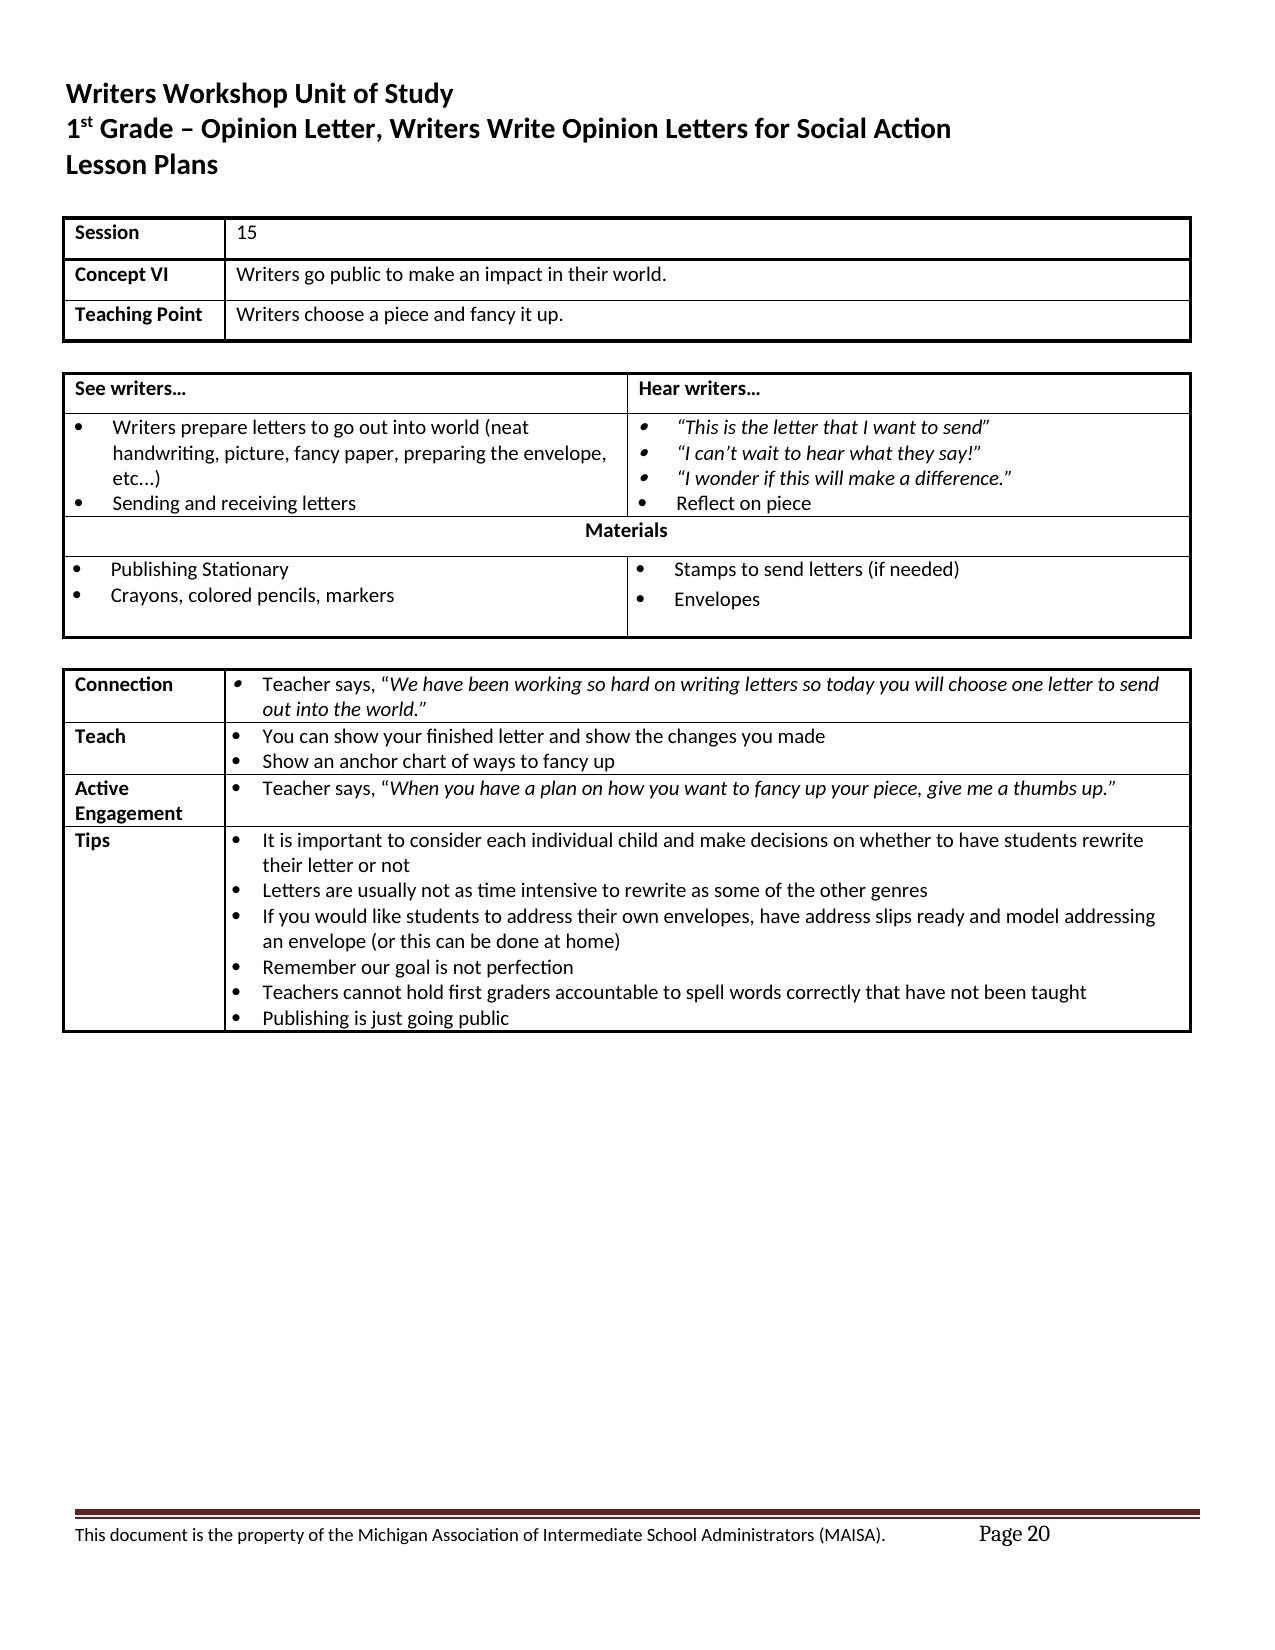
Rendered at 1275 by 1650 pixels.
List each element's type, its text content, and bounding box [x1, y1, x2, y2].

table_cell It is important to consider each individual child and make decisions on whether to have students rewrite their letter or not Letters are usually not as time intensive to rewrite as some of the other genres If you would like students to address their own envelopes, have address slips ready and model addressing an envelope (or this can be done at home) Remember our goal is not perfection Teachers cannot hold first graders accountable to spell words correctly that have not been taught Publishing is just going public [226, 827, 1189, 1030]
table_header Teacher says, “We have been working so hard on writing letters so today you will choose one letter to send out into the world.” [226, 671, 1189, 722]
table_cell “This is the letter that I want to send” “I can’t wait to hear what they say!” “I wonder if this will make a difference.” Reflect on piece [628, 414, 1189, 516]
table_cell Concept VI [65, 261, 224, 300]
table_cell You can show your finished letter and show the changes you made Show an anchor chart of ways to fancy up [226, 723, 1189, 774]
table_header Hear writers… [628, 375, 1189, 413]
table_cell Teach [65, 723, 224, 774]
table_header Session [65, 220, 224, 258]
table_cell Writers prepare letters to go out into world (neat handwriting, picture, fancy paper, preparing the envelope, etc...) Sending and receiving letters [65, 414, 627, 516]
table_header See writers… [65, 375, 627, 413]
table_cell Publishing Stationary Crayons, colored pencils, markers [65, 557, 627, 636]
table_cell Teaching Point [65, 301, 224, 339]
table_cell Active Engagement [65, 775, 224, 826]
table_cell Teacher says, “When you have a plan on how you want to fancy up your piece, give me a thumbs up.” [226, 775, 1189, 826]
table_cell Tips [65, 827, 224, 1030]
table_cell Writers choose a piece and fancy it up. [226, 301, 1189, 339]
table_cell Materials [65, 517, 1189, 556]
text Lesson Plans [66, 146, 1200, 182]
table_header Connection [65, 671, 224, 722]
table_cell Stamps to send letters (if needed) Envelopes [628, 557, 1189, 636]
table_cell Writers go public to make an impact in their world. [226, 261, 1189, 300]
table_header 15 [226, 220, 1189, 258]
